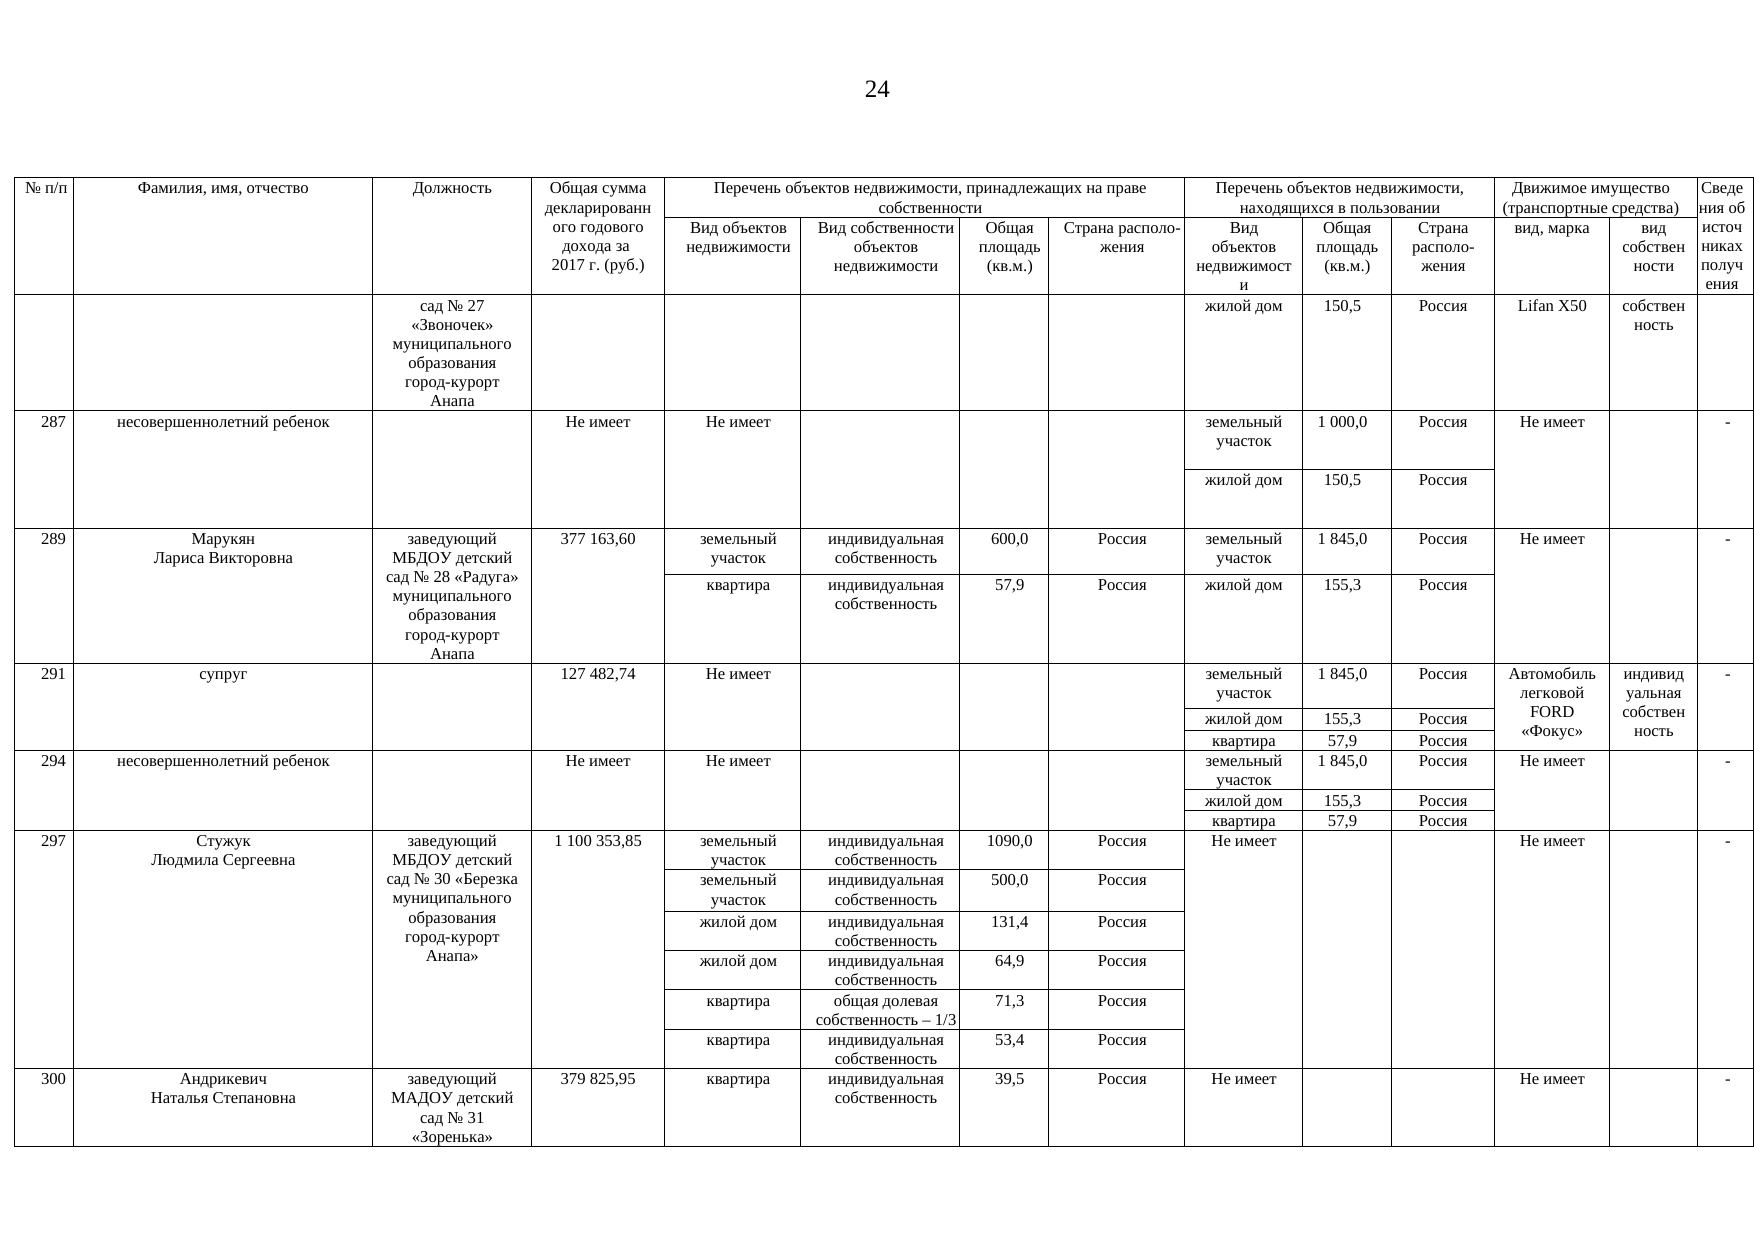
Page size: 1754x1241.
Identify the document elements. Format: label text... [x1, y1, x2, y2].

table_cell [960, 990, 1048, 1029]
table_cell Страна располо-жения [1392, 218, 1494, 294]
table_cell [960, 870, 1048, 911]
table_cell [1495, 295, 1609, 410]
table_cell Вид объектов недвижимости [1185, 218, 1302, 294]
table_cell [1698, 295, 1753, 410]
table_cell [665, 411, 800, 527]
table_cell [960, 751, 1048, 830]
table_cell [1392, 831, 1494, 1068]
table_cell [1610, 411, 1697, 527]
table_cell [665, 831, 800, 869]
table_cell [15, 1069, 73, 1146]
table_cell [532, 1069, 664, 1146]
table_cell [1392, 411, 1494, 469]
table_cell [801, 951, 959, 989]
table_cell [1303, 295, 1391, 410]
table_header Движимое имущество (транспортные средства) [1495, 178, 1697, 217]
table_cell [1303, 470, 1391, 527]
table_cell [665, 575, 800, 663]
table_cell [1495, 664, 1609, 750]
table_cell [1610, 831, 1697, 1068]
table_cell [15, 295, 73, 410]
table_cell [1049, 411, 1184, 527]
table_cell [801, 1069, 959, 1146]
table_cell Общая площадь (кв.м.) [960, 218, 1048, 294]
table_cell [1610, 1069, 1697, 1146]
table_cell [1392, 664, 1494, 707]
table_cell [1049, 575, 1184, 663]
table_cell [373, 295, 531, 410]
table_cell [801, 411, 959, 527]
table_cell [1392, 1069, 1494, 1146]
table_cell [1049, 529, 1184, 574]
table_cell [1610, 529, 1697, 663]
table_cell Страна располо-жения [1049, 218, 1184, 294]
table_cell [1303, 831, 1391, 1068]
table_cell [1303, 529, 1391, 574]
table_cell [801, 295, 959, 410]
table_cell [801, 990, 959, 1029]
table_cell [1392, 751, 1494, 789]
table_header Фамилия, имя, отчество [74, 178, 372, 294]
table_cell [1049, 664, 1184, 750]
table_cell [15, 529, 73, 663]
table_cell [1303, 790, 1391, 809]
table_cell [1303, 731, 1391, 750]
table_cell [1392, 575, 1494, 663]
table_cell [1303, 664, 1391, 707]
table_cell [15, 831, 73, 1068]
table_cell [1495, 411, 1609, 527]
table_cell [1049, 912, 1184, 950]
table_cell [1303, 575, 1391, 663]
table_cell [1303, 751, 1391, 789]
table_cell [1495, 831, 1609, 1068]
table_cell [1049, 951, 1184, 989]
table_header Общая сумма декларированного годового дохода за 2017 г. (руб.) [532, 178, 664, 294]
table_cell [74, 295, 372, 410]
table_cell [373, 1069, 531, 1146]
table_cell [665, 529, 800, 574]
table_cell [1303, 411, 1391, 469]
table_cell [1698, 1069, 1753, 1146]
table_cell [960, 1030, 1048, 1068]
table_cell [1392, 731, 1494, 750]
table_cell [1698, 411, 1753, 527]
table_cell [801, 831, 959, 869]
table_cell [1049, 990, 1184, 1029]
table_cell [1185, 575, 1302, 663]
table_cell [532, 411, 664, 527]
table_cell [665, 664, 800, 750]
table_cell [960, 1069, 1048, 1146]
table_header Перечень объектов недвижимости, принадлежащих на праве собственности [665, 178, 1184, 217]
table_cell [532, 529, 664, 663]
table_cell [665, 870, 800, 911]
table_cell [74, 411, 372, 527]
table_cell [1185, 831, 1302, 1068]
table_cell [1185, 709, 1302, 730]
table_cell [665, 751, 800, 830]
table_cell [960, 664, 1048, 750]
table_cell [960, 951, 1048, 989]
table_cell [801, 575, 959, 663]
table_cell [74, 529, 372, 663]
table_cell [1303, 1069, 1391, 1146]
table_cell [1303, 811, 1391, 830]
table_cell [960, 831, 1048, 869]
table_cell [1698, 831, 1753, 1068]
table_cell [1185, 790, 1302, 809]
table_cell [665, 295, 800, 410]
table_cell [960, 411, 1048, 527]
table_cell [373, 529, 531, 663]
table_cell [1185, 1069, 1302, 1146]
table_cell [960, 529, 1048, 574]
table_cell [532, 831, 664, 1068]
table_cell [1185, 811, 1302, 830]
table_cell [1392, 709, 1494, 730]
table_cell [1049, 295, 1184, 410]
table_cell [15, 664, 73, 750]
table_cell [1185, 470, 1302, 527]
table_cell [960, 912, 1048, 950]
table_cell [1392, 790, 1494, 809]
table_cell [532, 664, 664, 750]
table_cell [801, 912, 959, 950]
table_cell вид собственности [1610, 218, 1697, 294]
table_cell Общая площадь (кв.м.) [1303, 218, 1391, 294]
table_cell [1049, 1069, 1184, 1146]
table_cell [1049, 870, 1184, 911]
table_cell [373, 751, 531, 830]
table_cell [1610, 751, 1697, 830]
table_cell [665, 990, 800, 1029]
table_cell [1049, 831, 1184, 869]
table_header Должность [373, 178, 531, 294]
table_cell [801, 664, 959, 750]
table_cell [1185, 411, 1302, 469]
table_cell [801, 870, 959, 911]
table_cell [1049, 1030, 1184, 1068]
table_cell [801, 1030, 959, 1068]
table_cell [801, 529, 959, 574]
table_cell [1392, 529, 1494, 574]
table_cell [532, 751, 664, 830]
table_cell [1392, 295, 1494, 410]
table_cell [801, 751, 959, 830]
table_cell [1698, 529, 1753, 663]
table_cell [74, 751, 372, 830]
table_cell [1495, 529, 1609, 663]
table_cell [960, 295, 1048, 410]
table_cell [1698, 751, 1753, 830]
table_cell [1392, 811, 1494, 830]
table_header № п/п [15, 178, 73, 294]
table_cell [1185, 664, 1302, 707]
table_cell Вид объектов недвижимости [665, 218, 800, 294]
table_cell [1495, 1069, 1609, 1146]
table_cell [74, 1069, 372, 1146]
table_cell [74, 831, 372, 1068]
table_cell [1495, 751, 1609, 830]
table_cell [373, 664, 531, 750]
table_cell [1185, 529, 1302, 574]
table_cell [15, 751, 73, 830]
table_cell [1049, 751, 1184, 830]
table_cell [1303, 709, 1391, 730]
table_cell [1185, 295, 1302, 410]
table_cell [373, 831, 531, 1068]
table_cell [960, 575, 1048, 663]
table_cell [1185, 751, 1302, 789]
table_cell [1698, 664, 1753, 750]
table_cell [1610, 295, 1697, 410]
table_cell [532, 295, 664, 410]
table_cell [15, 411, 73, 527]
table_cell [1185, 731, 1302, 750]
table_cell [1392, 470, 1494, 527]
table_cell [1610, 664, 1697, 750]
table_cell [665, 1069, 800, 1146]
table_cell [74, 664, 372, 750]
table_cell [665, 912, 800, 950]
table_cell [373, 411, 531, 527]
table_cell Вид собственности объектов недвижимости [801, 218, 959, 294]
table_header Перечень объектов недвижимости, находящихся в пользовании [1185, 178, 1494, 217]
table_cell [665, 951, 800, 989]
table_cell вид, марка [1495, 218, 1609, 294]
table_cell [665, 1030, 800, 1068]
